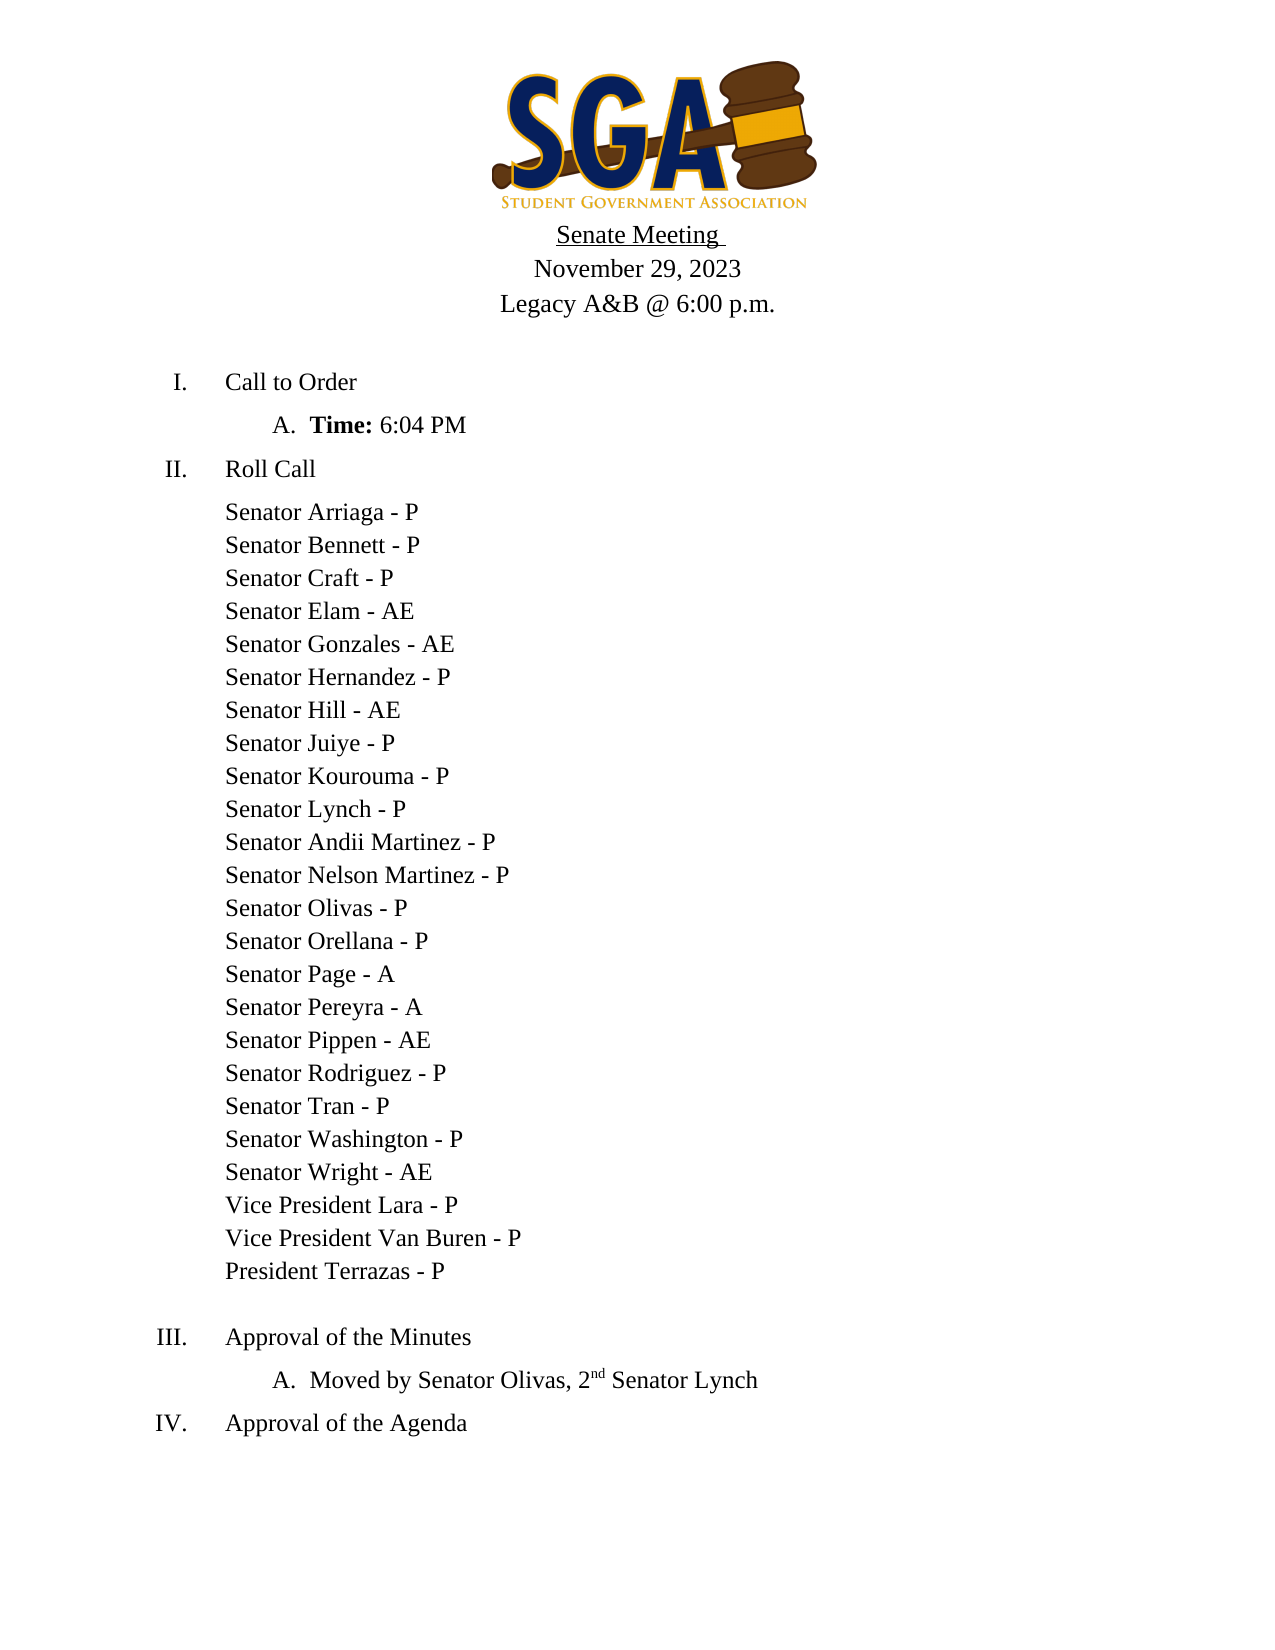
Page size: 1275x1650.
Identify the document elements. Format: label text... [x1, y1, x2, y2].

text Legacy A&B @ 6:00 p.m. [150, 288, 1125, 318]
text Vice President Van Buren - P [225, 1223, 1125, 1252]
text Senator Nelson Martinez - P [225, 860, 1125, 889]
text Senator Tran - P [225, 1091, 1125, 1120]
text Senator Elam - AE [225, 596, 1125, 624]
text Senator Hill - AE [225, 695, 1125, 724]
text President Terrazas - P [225, 1256, 1125, 1285]
list Moved by Senator Olivas, 2nd Senator Lynch [272, 1365, 1125, 1394]
text Senator Page - A [225, 959, 1125, 988]
text Senator Olivas - P [225, 893, 1125, 922]
text Senator Pereyra - A [225, 992, 1125, 1021]
list Roll Call [187, 454, 1125, 482]
text Senator Gonzales - AE [225, 629, 1125, 658]
text Senator Rodriguez - P [225, 1058, 1125, 1087]
list Approval of the Minutes [187, 1322, 1125, 1351]
list Approval of the Agenda [187, 1408, 1125, 1437]
picture [492, 61, 817, 212]
text November 29, 2023 [150, 253, 1125, 283]
text Senator Hernandez - P [225, 662, 1125, 691]
text Senator Kourouma - P [225, 761, 1125, 790]
text Senator Wright - AE [225, 1157, 1125, 1186]
text Senator Lynch - P [225, 794, 1125, 823]
text Vice President Lara - P [225, 1190, 1125, 1219]
text Senator Andii Martinez - P [225, 827, 1125, 856]
text Senator Arriaga - P [225, 497, 1125, 526]
list Call to Order [187, 367, 1125, 396]
text Senator Orellana - P [225, 926, 1125, 955]
text Senate Meeting [150, 219, 1125, 249]
text Senator Pippen - AE [225, 1025, 1125, 1054]
text Senator Bennett - P [225, 530, 1125, 558]
text Senator Juiye - P [225, 728, 1125, 757]
text Senator Washington - P [225, 1124, 1125, 1153]
list Time: 6:04 PM [272, 411, 1125, 439]
text Senator Craft - P [225, 563, 1125, 592]
